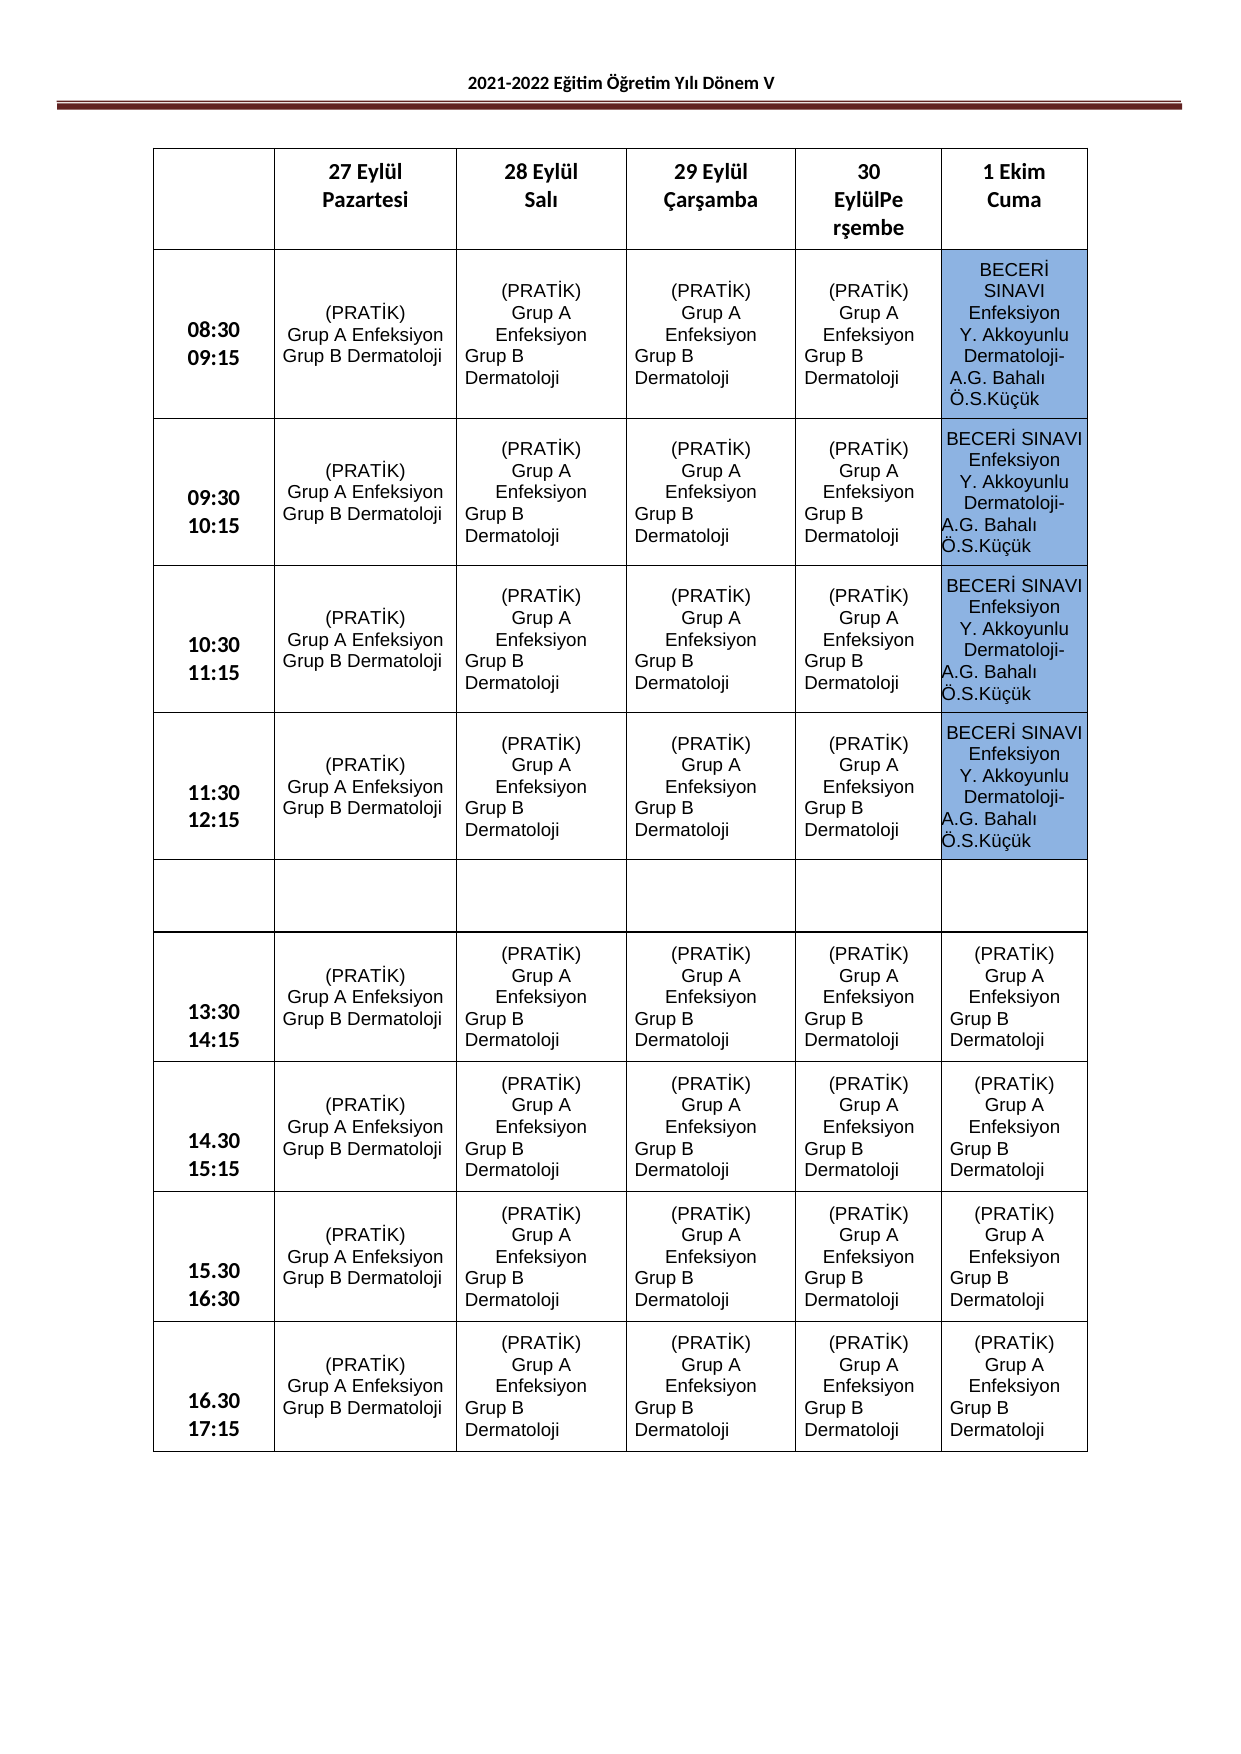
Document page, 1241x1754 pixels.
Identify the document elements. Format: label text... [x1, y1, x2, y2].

table_cell [796, 860, 941, 931]
table_cell (PRATİK) Grup A Enfeksiyon Grup B Dermatoloji [796, 250, 941, 418]
table_cell (PRATİK) Grup A Enfeksiyon Grup B Dermatoloji [796, 419, 941, 565]
table_cell [275, 860, 456, 931]
table_cell (PRATİK) Grup A Enfeksiyon Grup B Dermatoloji [457, 933, 626, 1061]
table_cell (PRATİK) Grup A Enfeksiyon Grup B Dermatoloji [627, 1322, 795, 1451]
table_cell 10:30 11:15 [154, 566, 274, 712]
table_cell 15.30 16:30 [154, 1192, 274, 1321]
table_cell (PRATİK) Grup A Enfeksiyon Grup B Dermatoloji [627, 713, 795, 859]
table_cell BECERİ SINAVI Enfeksiyon Y. Akkoyunlu Dermatoloji- A.G. Bahalı Ö.S.Küçük [942, 419, 1087, 565]
table_header 27 Eylül Pazartesi [275, 149, 456, 249]
table_cell (PRATİK) Grup A Enfeksiyon Grup B Dermatoloji [275, 1192, 456, 1321]
table_cell [627, 860, 795, 931]
table_cell (PRATİK) Grup A Enfeksiyon Grup B Dermatoloji [796, 1062, 941, 1191]
table_cell (PRATİK) Grup A Enfeksiyon Grup B Dermatoloji [457, 250, 626, 418]
table_cell (PRATİK) Grup A Enfeksiyon Grup B Dermatoloji [942, 1062, 1087, 1191]
table_cell (PRATİK) Grup A Enfeksiyon Grup B Dermatoloji [275, 1062, 456, 1191]
table_cell (PRATİK) Grup A Enfeksiyon Grup B Dermatoloji [275, 419, 456, 565]
table_cell BECERİ SINAVI Enfeksiyon Y. Akkoyunlu Dermatoloji- A.G. Bahalı Ö.S.Küçük [942, 713, 1087, 859]
table_cell (PRATİK) Grup A Enfeksiyon Grup B Dermatoloji [796, 1192, 941, 1321]
table_cell BECERİ SINAVI Enfeksiyon Y. Akkoyunlu Dermatoloji- A.G. Bahalı Ö.S.Küçük [942, 566, 1087, 712]
table_header 1 Ekim Cuma [942, 149, 1087, 249]
table_cell (PRATİK) Grup A Enfeksiyon Grup B Dermatoloji [275, 1322, 456, 1451]
table_cell (PRATİK) Grup A Enfeksiyon Grup B Dermatoloji [796, 933, 941, 1061]
table_cell (PRATİK) Grup A Enfeksiyon Grup B Dermatoloji [275, 933, 456, 1061]
table_cell (PRATİK) Grup A Enfeksiyon Grup B Dermatoloji [796, 566, 941, 712]
table_cell (PRATİK) Grup A Enfeksiyon Grup B Dermatoloji [275, 713, 456, 859]
table_cell (PRATİK) Grup A Enfeksiyon Grup B Dermatoloji [627, 933, 795, 1061]
table_cell (PRATİK) Grup A Enfeksiyon Grup B Dermatoloji [457, 1322, 626, 1451]
table_cell (PRATİK) Grup A Enfeksiyon Grup B Dermatoloji [627, 1192, 795, 1321]
table_cell (PRATİK) Grup A Enfeksiyon Grup B Dermatoloji [275, 250, 456, 418]
table_cell [457, 860, 626, 931]
table_cell (PRATİK) Grup A Enfeksiyon Grup B Dermatoloji [942, 1192, 1087, 1321]
table_cell (PRATİK) Grup A Enfeksiyon Grup B Dermatoloji [457, 713, 626, 859]
table_cell 13:30 14:15 [154, 933, 274, 1061]
table_cell (PRATİK) Grup A Enfeksiyon Grup B Dermatoloji [627, 419, 795, 565]
table_cell 08:30 09:15 [154, 250, 274, 418]
table_cell 16.30 17:15 [154, 1322, 274, 1451]
table_cell (PRATİK) Grup A Enfeksiyon Grup B Dermatoloji [275, 566, 456, 712]
table_header 30 EylülPerşembe [796, 149, 941, 249]
table_cell (PRATİK) Grup A Enfeksiyon Grup B Dermatoloji [942, 933, 1087, 1061]
table_cell (PRATİK) Grup A Enfeksiyon Grup B Dermatoloji [796, 713, 941, 859]
table_header 28 Eylül Salı [457, 149, 626, 249]
table_cell (PRATİK) Grup A Enfeksiyon Grup B Dermatoloji [457, 566, 626, 712]
table_cell (PRATİK) Grup A Enfeksiyon Grup B Dermatoloji [796, 1322, 941, 1451]
table_cell [942, 860, 1087, 931]
table_header [154, 149, 274, 249]
table_cell (PRATİK) Grup A Enfeksiyon Grup B Dermatoloji [627, 250, 795, 418]
table_cell (PRATİK) Grup A Enfeksiyon Grup B Dermatoloji [942, 1322, 1087, 1451]
table_cell (PRATİK) Grup A Enfeksiyon Grup B Dermatoloji [457, 1062, 626, 1191]
table_cell (PRATİK) Grup A Enfeksiyon Grup B Dermatoloji [627, 566, 795, 712]
table_cell (PRATİK) Grup A Enfeksiyon Grup B Dermatoloji [627, 1062, 795, 1191]
table_cell 14.30 15:15 [154, 1062, 274, 1191]
table_cell (PRATİK) Grup A Enfeksiyon Grup B Dermatoloji [457, 419, 626, 565]
table_header 29 Eylül Çarşamba [627, 149, 795, 249]
table_cell (PRATİK) Grup A Enfeksiyon Grup B Dermatoloji [457, 1192, 626, 1321]
table_cell BECERİ SINAVI Enfeksiyon Y. Akkoyunlu Dermatoloji- A.G. Bahalı Ö.S.Küçük [942, 250, 1087, 418]
table_cell [154, 860, 274, 931]
table_cell 11:30 12:15 [154, 713, 274, 859]
table_cell 09:30 10:15 [154, 419, 274, 565]
